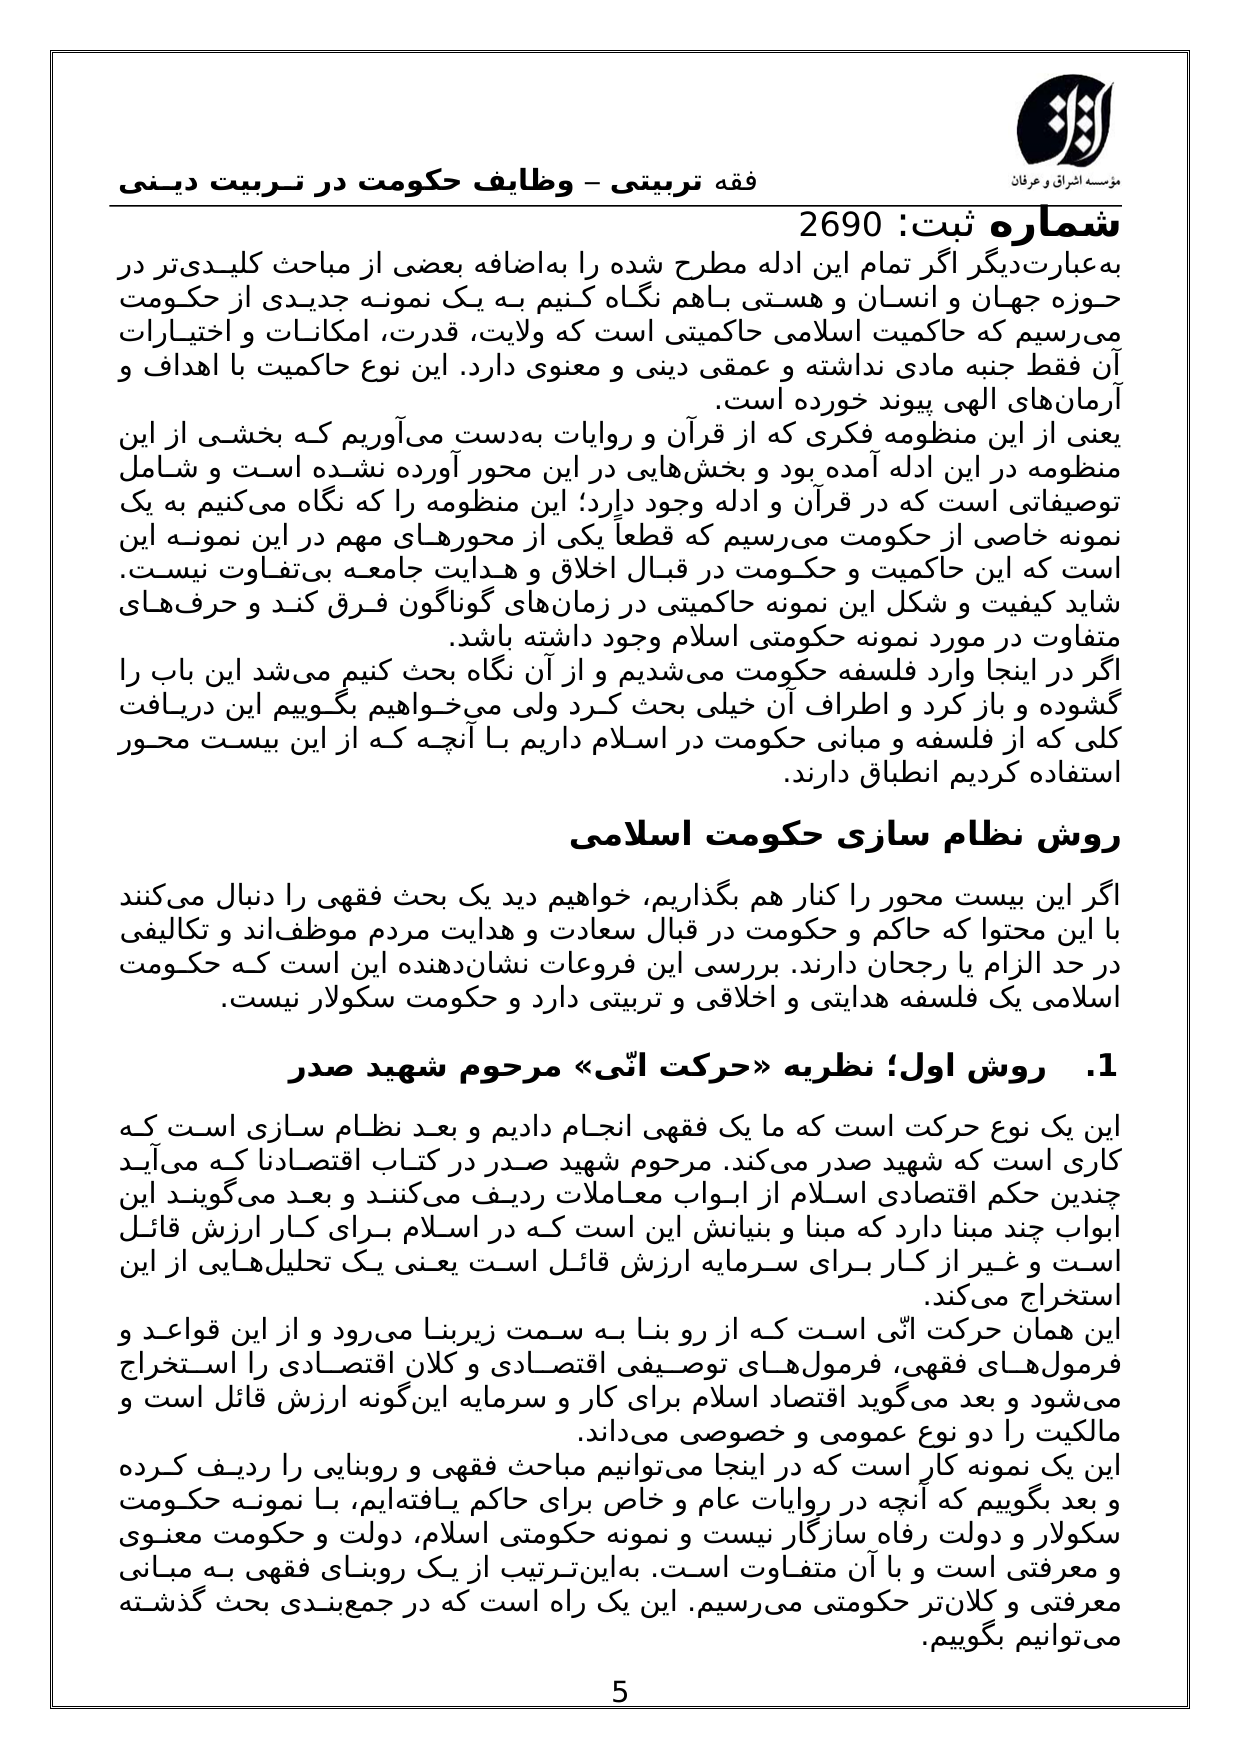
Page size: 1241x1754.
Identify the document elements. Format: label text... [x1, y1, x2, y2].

subtitle روش اول؛ نظریه «حرکت انّی» مرحوم شهید صدر [118, 1048, 1084, 1084]
picture [1008, 73, 1122, 191]
text اگر این بیست محور را کنار هم بگذاریم، خواهیم دید یک بحث فقهی را دنبال می‌کنند با این محتوا که حاکم و حکومت در قبال سعادت و هدایت مردم موظف‌اند و تکالیفی در حد الزام یا رجحان دارند. بررسی این فروعات نشان‌دهنده این است که حکومت اسلامی یک فلسفه هدایتی و اخلاقی و تربیتی دارد و حکومت سکولار نیست. [118, 878, 1122, 1014]
text به‌عبارت‌دیگر اگر تمام این ادله مطرح شده را به‌اضافه بعضی از مباحث کلیدی‌تر در حوزه جهان و انسان و هستی باهم نگاه کنیم به یک نمونه جدیدی از حکومت می‌رسیم که حاکمیت اسلامی حاکمیتی است که ولایت، قدرت، امکانات و اختیارات آن فقط جنبه مادی نداشته و عمقی دینی و معنوی دارد. این نوع حاکمیت با اهداف و آرمان‌های الهی پیوند خورده است. [118, 246, 1122, 416]
text این همان حرکت انّی است که از رو بنا به سمت زیربنا می‌رود و از این قواعد و فرمول‌های فقهی، فرمول‌های توصیفی اقتصادی و کلان اقتصادی را استخراج می‌شود و بعد می‌گوید اقتصاد اسلام برای کار و سرمایه این‌گونه ارزش قائل است و مالکیت را دو نوع عمومی و خصوصی می‌داند. [118, 1313, 1122, 1448]
text این یک نوع حرکت است که ما یک فقهی انجام دادیم و بعد نظام سازی است که کاری است که شهید صدر می‌کند. مرحوم شهید صدر در کتاب اقتصادنا که می‌آید چندین حکم اقتصادی اسلام از ابواب معاملات ردیف می‌کنند و بعد می‌گویند این ابواب چند مبنا دارد که مبنا و بنیانش این است که در اسلام برای کار ارزش قائل است و غیر از کار برای سرمایه ارزش قائل است یعنی یک تحلیل‌هایی از این استخراج می‌کند. [118, 1109, 1122, 1313]
text این یک نمونه کار است که در اینجا می‌توانیم مباحث فقهی و روبنایی را ردیف کرده و بعد بگوییم که آنچه در روایات عام و خاص برای حاکم یافته‌ایم، با نمونه حکومت سکولار و دولت رفاه سازگار نیست و نمونه حکومتی اسلام، دولت و حکومت معنوی و معرفتی است و با آن متفاوت است. به‌این‌ترتیب از یک روبنای فقهی به مبانی معرفتی و کلان‌تر حکومتی می‌رسیم. این یک راه است که در جمع‌بندی بحث گذشته می‌توانیم بگوییم. [118, 1448, 1122, 1652]
subtitle روش نظام سازی حکومت اسلامی [118, 814, 1122, 853]
text اگر در اینجا وارد فلسفه حکومت می‌شدیم و از آن نگاه بحث کنیم می‌شد این باب را گشوده و باز کرد و اطراف آن خیلی بحث کرد ولی می‌خواهیم بگوییم این دریافت کلی که از فلسفه و مبانی حکومت در اسلام داریم با آنچه که از این بیست محور استفاده کردیم انطباق دارند. [118, 654, 1122, 789]
text یعنی از این منظومه فکری که از قرآن و روایات به‌دست می‌آوریم که بخشی از این منظومه در این ادله آمده بود و بخش‌هایی در این محور آورده نشده است و شامل توصیفاتی است که در قرآن و ادله وجود دارد؛ این منظومه را که نگاه می‌کنیم به یک نمونه خاصی از حکومت می‌رسیم که قطعاً یکی از محورهای مهم در این نمونه این است که این حاکمیت و حکومت در قبال اخلاق و هدایت جامعه بی‌تفاوت نیست. شاید کیفیت و شکل این نمونه حاکمیتی در زمان‌های گوناگون فرق کند و حرف‌های متفاوت در مورد نمونه حکومتی اسلام وجود داشته باشد. [118, 416, 1122, 654]
